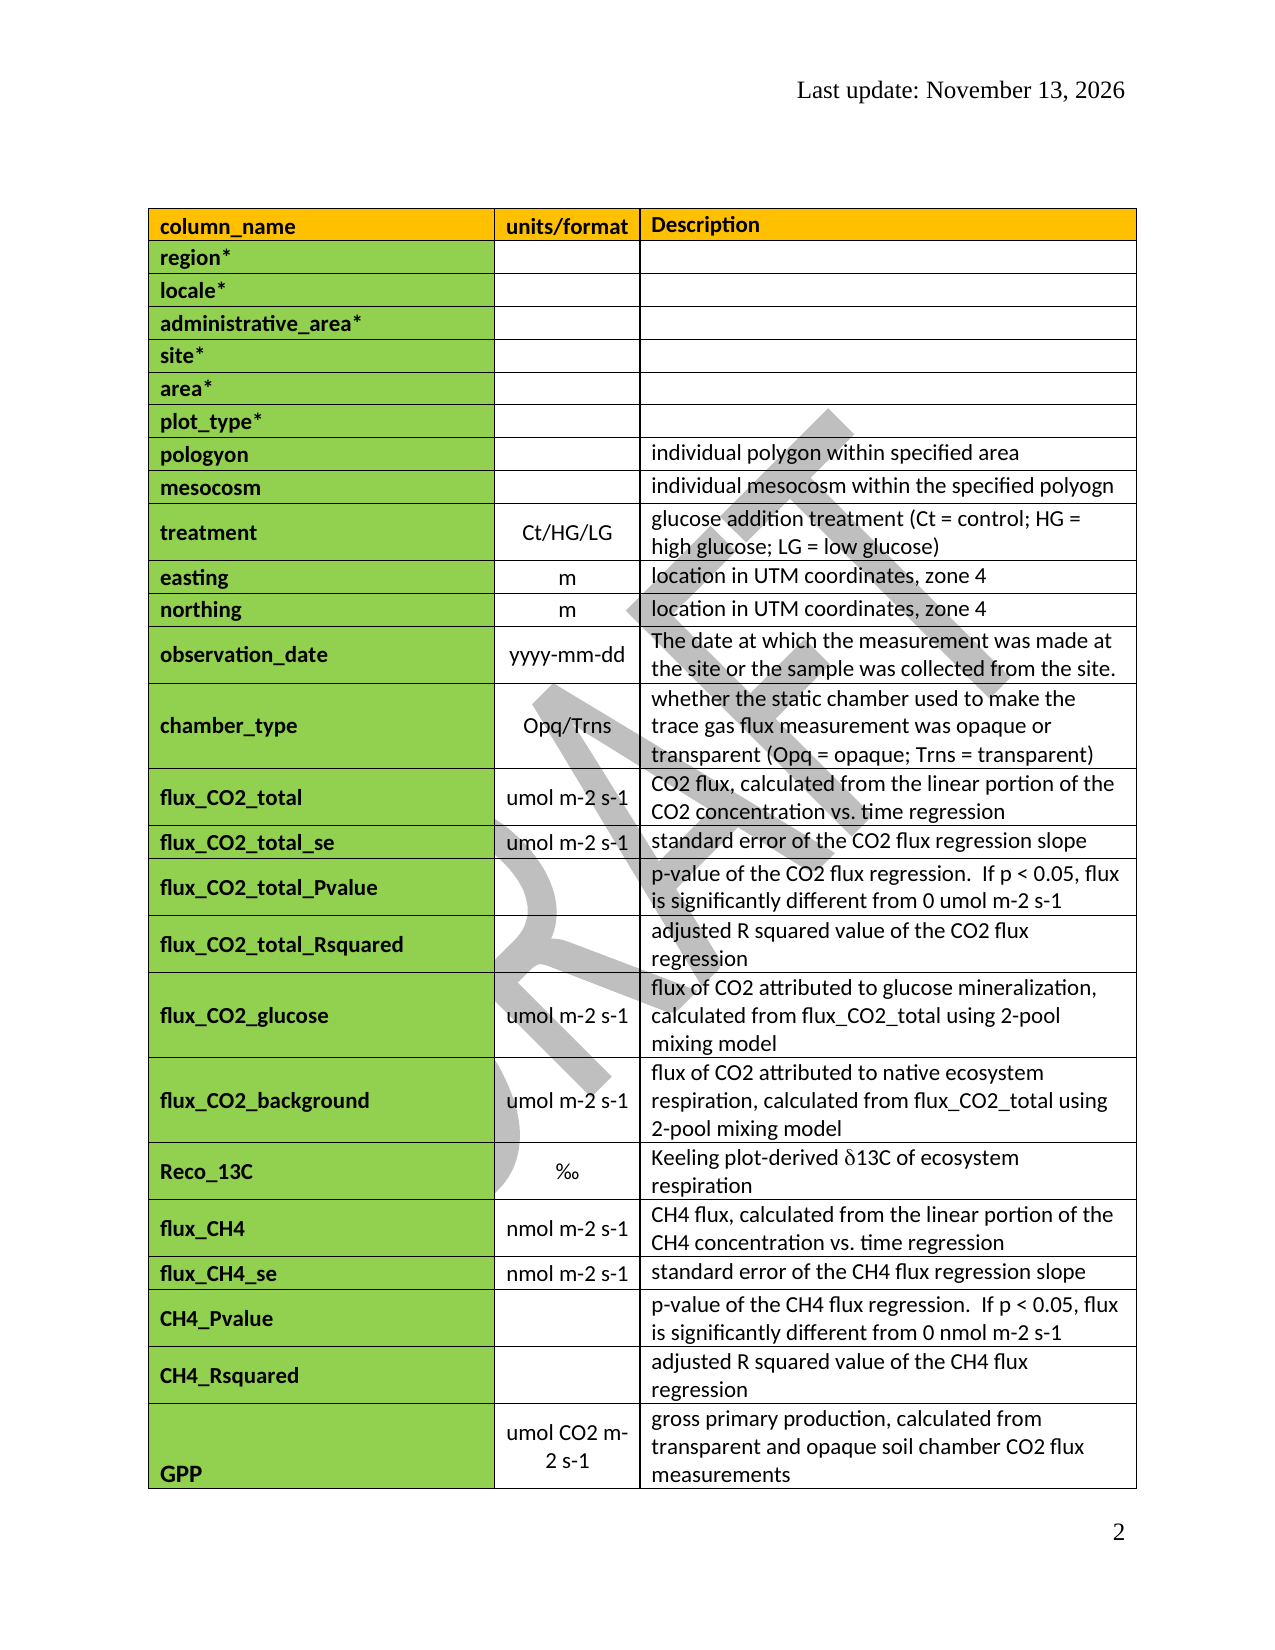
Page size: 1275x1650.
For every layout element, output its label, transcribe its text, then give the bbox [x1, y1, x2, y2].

table_cell GPP [149, 1404, 494, 1488]
table_cell flux of CO2 attributed to native ecosystem respiration, calculated from flux_CO2_total using 2-pool mixing model [641, 1058, 1136, 1142]
table_cell Opq/Trns [495, 684, 639, 768]
table_header units/format [495, 209, 639, 240]
table_cell CH4 flux, calculated from the linear portion of the CH4 concentration vs. time regression [641, 1200, 1136, 1256]
table_cell [495, 471, 639, 503]
table_cell location in UTM coordinates, zone 4 [641, 561, 1136, 593]
table_cell individual polygon within specified area [641, 438, 1136, 470]
table_cell [495, 274, 639, 306]
table_cell umol m-2 s-1 [495, 1058, 639, 1142]
table_cell flux_CH4_se [149, 1257, 494, 1289]
table_cell standard error of the CH4 flux regression slope [641, 1257, 1136, 1289]
table_cell umol m-2 s-1 [495, 769, 639, 825]
table_cell [495, 307, 639, 339]
table_cell [495, 241, 639, 273]
table_cell m [495, 561, 639, 593]
table_cell pologyon [149, 438, 494, 470]
table_cell CH4_Pvalue [149, 1290, 494, 1346]
table_cell glucose addition treatment (Ct = control; HG = high glucose; LG = low glucose) [641, 504, 1136, 560]
table_cell ‰ [495, 1143, 639, 1199]
table_cell gross primary production, calculated from transparent and opaque soil chamber CO2 flux measurements [641, 1404, 1136, 1488]
table_cell [641, 373, 1136, 404]
table_cell flux_CO2_total_Rsquared [149, 916, 494, 972]
table_cell [641, 340, 1136, 372]
table_cell p-value of the CO2 flux regression. If p < 0.05, flux is significantly different from 0 umol m-2 s-1 [641, 859, 1136, 915]
table_cell region* [149, 241, 494, 273]
table_cell [495, 405, 639, 437]
table_cell standard error of the CO2 flux regression slope [641, 826, 1136, 858]
table_cell [641, 405, 1136, 437]
table_cell [641, 307, 1136, 339]
table_cell p-value of the CH4 flux regression. If p < 0.05, flux is significantly different from 0 nmol m-2 s-1 [641, 1290, 1136, 1346]
table_cell adjusted R squared value of the CH4 flux regression [641, 1347, 1136, 1403]
table_cell Keeling plot-derived 13C of ecosystem respiration [641, 1143, 1136, 1199]
table_cell [495, 1290, 639, 1346]
table_cell umol CO2 m-2 s-1 [495, 1404, 639, 1488]
table_cell flux_CO2_total_Pvalue [149, 859, 494, 915]
table_cell [495, 438, 639, 470]
table_cell m [495, 594, 639, 626]
table_cell observation_date [149, 627, 494, 683]
table_cell nmol m-2 s-1 [495, 1200, 639, 1256]
table_cell site* [149, 340, 494, 372]
table_cell The date at which the measurement was made at the site or the sample was collected from the site. [641, 627, 1136, 683]
table_cell individual mesocosm within the specified polyogn [641, 471, 1136, 503]
table_cell flux of CO2 attributed to glucose mineralization, calculated from flux_CO2_total using 2-pool mixing model [641, 973, 1136, 1057]
table_cell treatment [149, 504, 494, 560]
table_cell mesocosm [149, 471, 494, 503]
table_cell [495, 916, 639, 972]
table_cell CO2 flux, calculated from the linear portion of the CO2 concentration vs. time regression [641, 769, 1136, 825]
table_cell [495, 340, 639, 372]
table_cell [641, 274, 1136, 306]
table_cell flux_CO2_total_se [149, 826, 494, 858]
table_cell flux_CO2_glucose [149, 973, 494, 1057]
table_cell chamber_type [149, 684, 494, 768]
table_cell northing [149, 594, 494, 626]
table_cell [641, 241, 1136, 273]
table_cell plot_type* [149, 405, 494, 437]
table_cell [495, 859, 639, 915]
table_cell umol m-2 s-1 [495, 826, 639, 858]
table_cell Reco_13C [149, 1143, 494, 1199]
table_cell adjusted R squared value of the CO2 flux regression [641, 916, 1136, 972]
table_cell area* [149, 373, 494, 404]
table_cell CH4_Rsquared [149, 1347, 494, 1403]
table_cell administrative_area* [149, 307, 494, 339]
table_cell locale* [149, 274, 494, 306]
table_header column_name [149, 209, 494, 240]
table_cell flux_CO2_background [149, 1058, 494, 1142]
table_cell easting [149, 561, 494, 593]
table_cell whether the static chamber used to make the trace gas flux measurement was opaque or transparent (Opq = opaque; Trns = transparent) [641, 684, 1136, 768]
table_header Description [641, 209, 1136, 240]
table_cell yyyy-mm-dd [495, 627, 639, 683]
table_cell [495, 1347, 639, 1403]
table_cell location in UTM coordinates, zone 4 [641, 594, 1136, 626]
table_cell flux_CH4 [149, 1200, 494, 1256]
table_cell [495, 373, 639, 404]
table_cell nmol m-2 s-1 [495, 1257, 639, 1289]
table_cell Ct/HG/LG [495, 504, 639, 560]
table_cell umol m-2 s-1 [495, 973, 639, 1057]
table_cell flux_CO2_total [149, 769, 494, 825]
